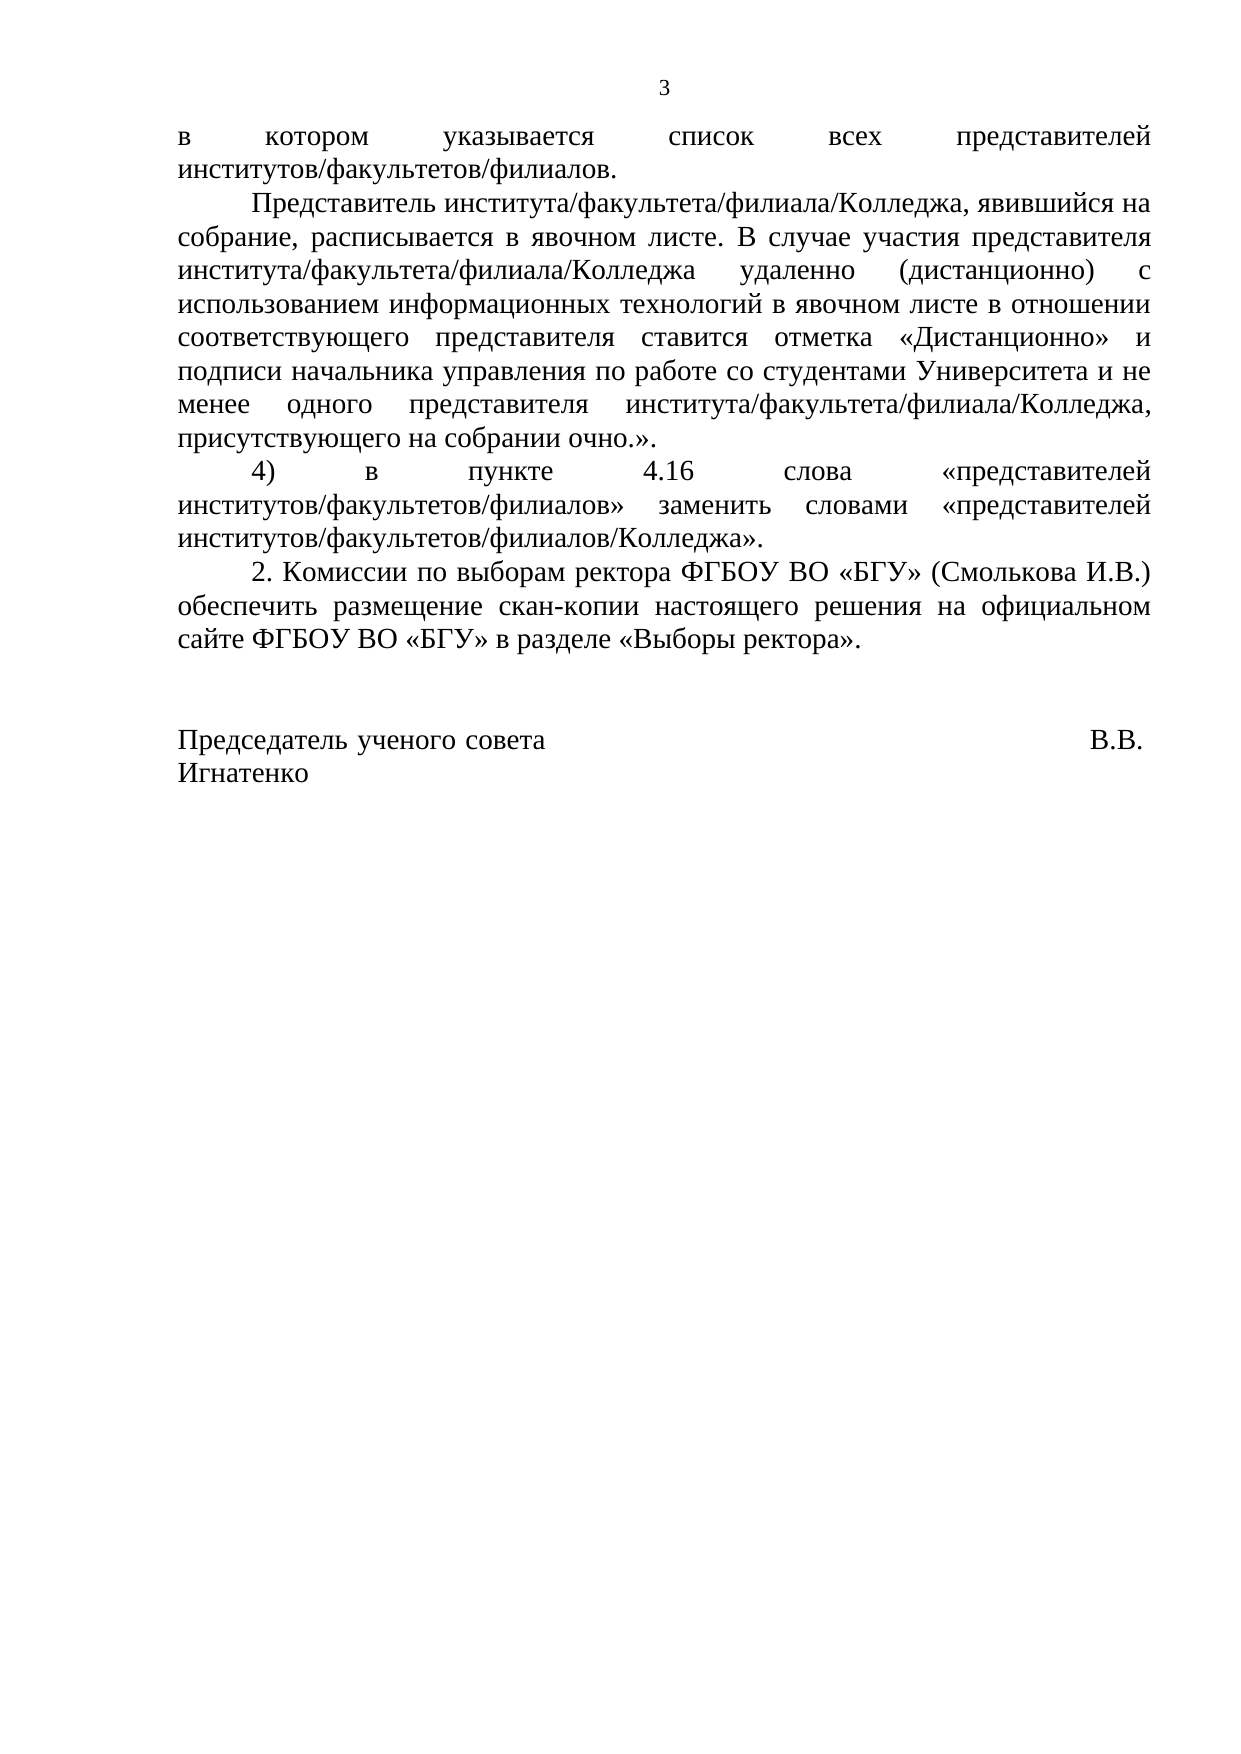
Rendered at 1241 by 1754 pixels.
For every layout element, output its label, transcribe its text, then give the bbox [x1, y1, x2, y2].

text 4) в пункте 4.16 слова «представителей институтов/факультетов/филиалов» заменить словами «представителей институтов/факультетов/филиалов/Колледжа». [177, 453, 1152, 554]
text 2. Комиссии по выборам ректора ФГБОУ ВО «БГУ» (Смолькова И.В.) обеспечить размещение скан-копии настоящего решения на официальном сайте ФГБОУ ВО «БГУ» в разделе «Выборы ректора». [177, 554, 1152, 655]
text Председатель ученого совета В.В. Игнатенко [177, 722, 1152, 789]
text Представитель института/факультета/филиала/Колледжа, явившийся на собрание, расписывается в явочном листе. В случае участия представителя института/факультета/филиала/Колледжа удаленно (дистанционно) с использованием информационных технологий в явочном листе в отношении соответствующего представителя ставится отметка «Дистанционно» и подписи начальника управления по работе со студентами Университета и не менее одного представителя института/факультета/филиала/Колледжа, присутствующего на собрании очно.». [177, 185, 1152, 453]
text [177, 118, 1152, 185]
